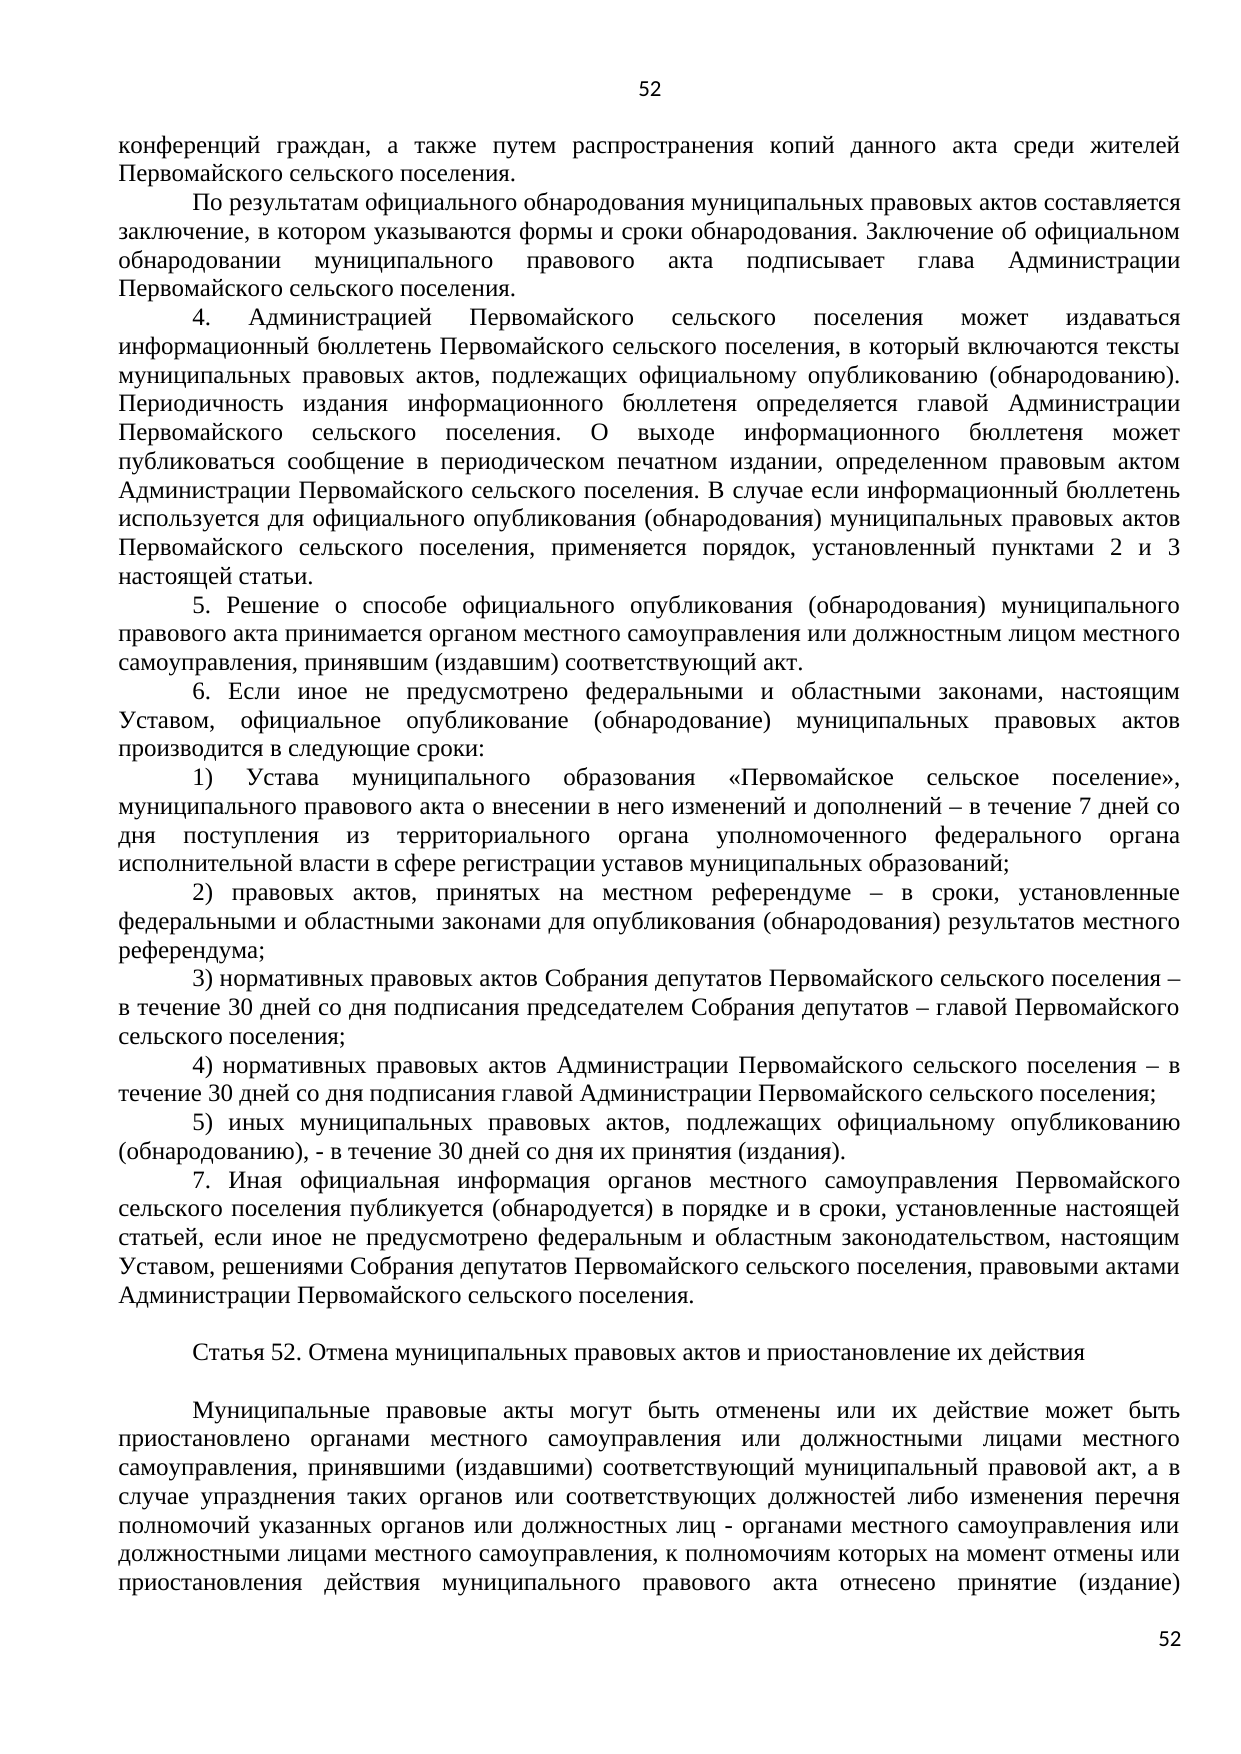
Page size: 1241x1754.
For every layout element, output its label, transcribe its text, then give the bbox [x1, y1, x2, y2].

text 4. Администрацией Первомайского сельского поселения может издаваться информационный бюллетень Первомайского сельского поселения, в который включаются тексты муниципальных правовых актов, подлежащих официальному опубликованию (обнародованию). Периодичность издания информационного бюллетеня определяется главой Администрации Первомайского сельского поселения. О выходе информационного бюллетеня может публиковаться сообщение в периодическом печатном издании, определенном правовым актом Администрации Первомайского сельского поселения. В случае если информационный бюллетень используется для официального опубликования (обнародования) муниципальных правовых актов Первомайского сельского поселения, применяется порядок, установленный пунктами 2 и 3 настоящей статьи. [118, 302, 1181, 590]
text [118, 130, 1181, 187]
text 3) нормативных правовых актов Собрания депутатов Первомайского сельского поселения – в течение 30 дней со дня подписания председателем Собрания депутатов – главой Первомайского сельского поселения; [118, 963, 1181, 1050]
text 5. Решение о способе официального опубликования (обнародования) муниципального правового акта принимается органом местного самоуправления или должностным лицом местного самоуправления, принявшим (издавшим) соответствующий акт. [118, 590, 1181, 676]
text 1) Устава муниципального образования «Первомайское сельское поселение», муниципального правового акта о внесении в него изменений и дополнений – в течение 7 дней со дня поступления из территориального органа уполномоченного федерального органа исполнительной власти в сфере регистрации уставов муниципальных образований; [118, 762, 1181, 877]
text Статья 52. Отмена муниципальных правовых актов и приостановление их действия [118, 1337, 1181, 1366]
text 4) нормативных правовых актов Администрации Первомайского сельского поселения – в течение 30 дней со дня подписания главой Администрации Первомайского сельского поселения; [118, 1050, 1181, 1107]
text 2) правовых актов, принятых на местном референдуме – в сроки, установленные федеральными и областными законами для опубликования (обнародования) результатов местного референдума; [118, 877, 1181, 963]
text 6. Если иное не предусмотрено федеральными и областными законами, настоящим Уставом, официальное опубликование (обнародование) муниципальных правовых актов производится в следующие сроки: [118, 676, 1181, 762]
text 7. Иная официальная информация органов местного самоуправления Первомайского сельского поселения публикуется (обнародуется) в порядке и в сроки, установленные настоящей статьей, если иное не предусмотрено федеральным и областным законодательством, настоящим Уставом, решениями Собрания депутатов Первомайского сельского поселения, правовыми актами Администрации Первомайского сельского поселения. [118, 1165, 1181, 1308]
text По результатам официального обнародования муниципальных правовых актов составляется заключение, в котором указываются формы и сроки обнародования. Заключение об официальном обнародовании муниципального правового акта подписывает глава Администрации Первомайского сельского поселения. [118, 187, 1181, 302]
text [118, 1395, 1181, 1596]
text 5) иных муниципальных правовых актов, подлежащих официальному опубликованию (обнародованию), - в течение 30 дней со дня их принятия (издания). [118, 1107, 1181, 1165]
